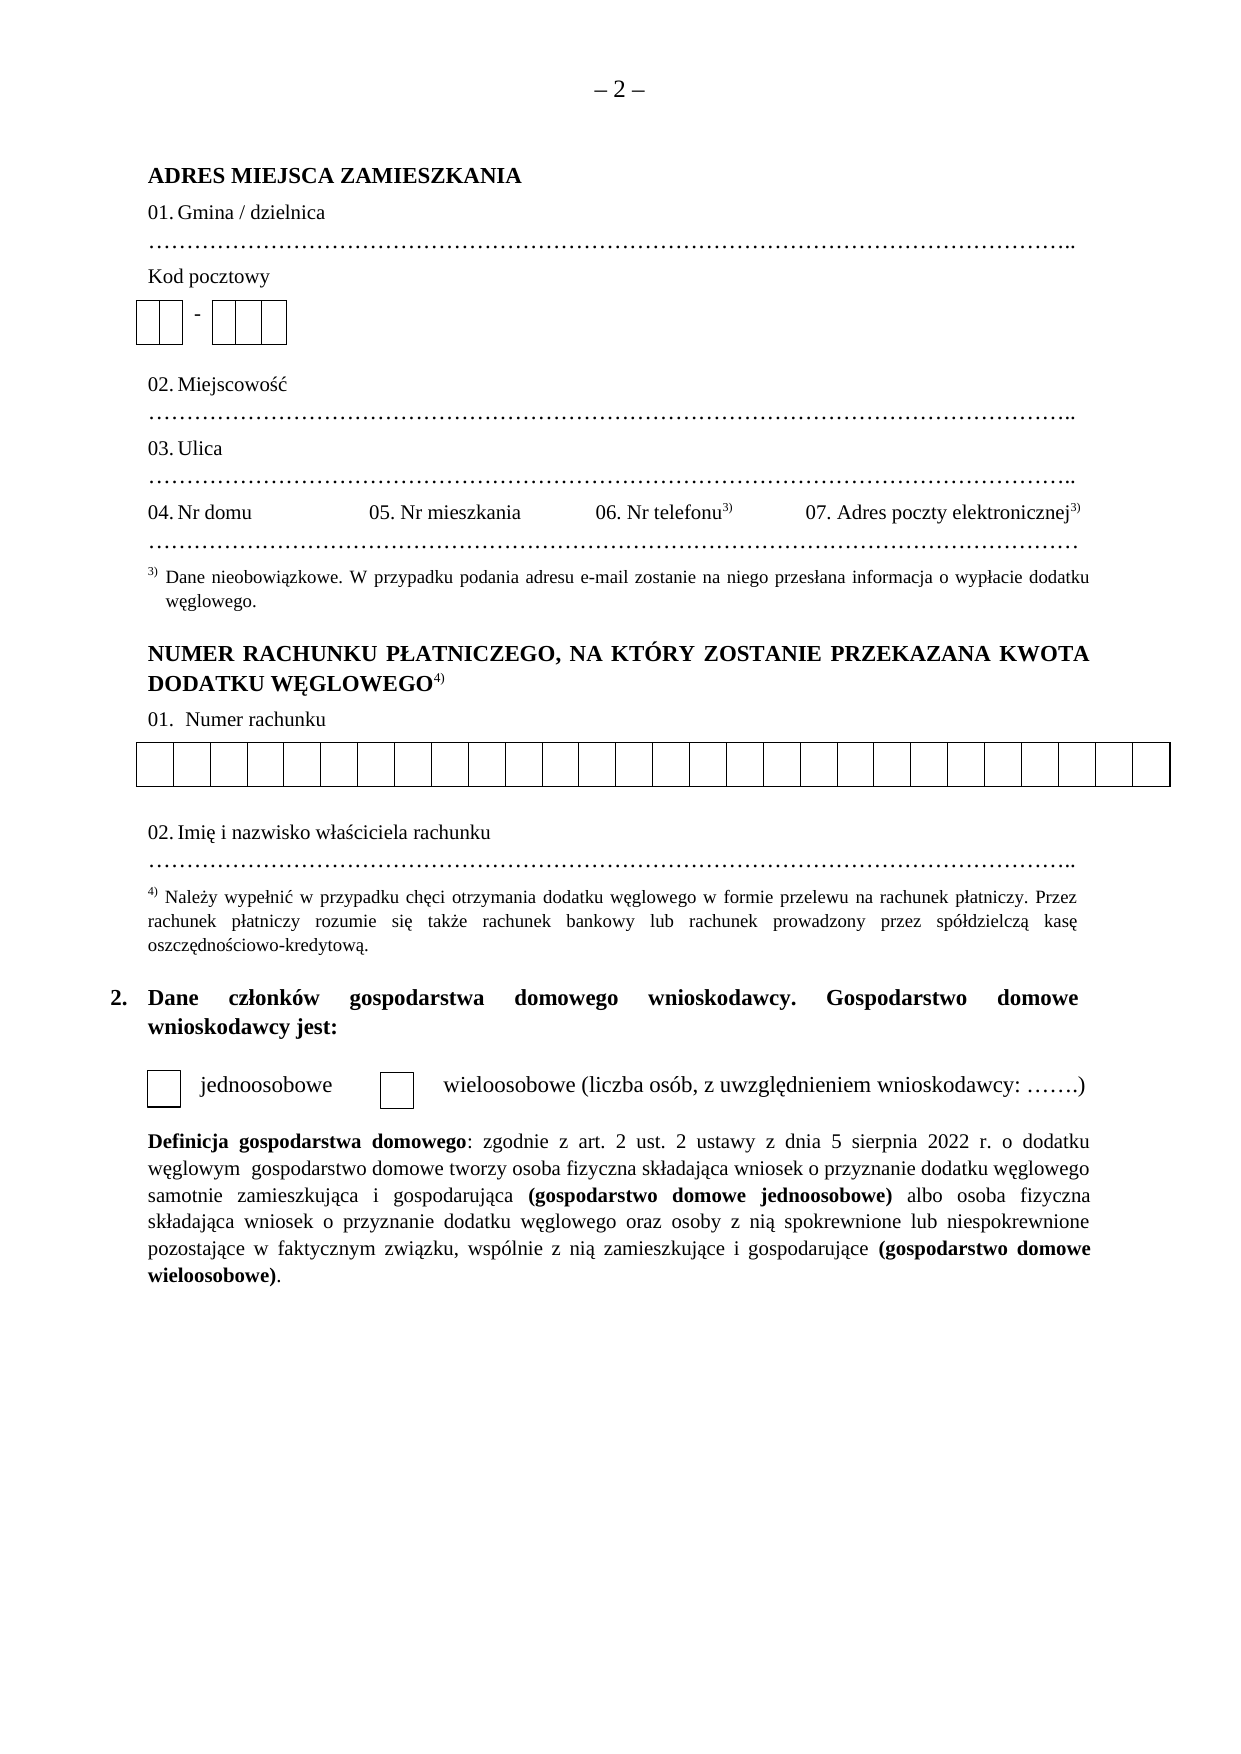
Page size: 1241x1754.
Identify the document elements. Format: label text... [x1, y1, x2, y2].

table_header [160, 301, 182, 344]
list Nr domu 05. Nr mieszkania 06. Nr telefonu3) 07. Adres poczty elektronicznej3) [148, 500, 1091, 524]
table_header - [183, 300, 212, 344]
table_header [801, 743, 837, 786]
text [148, 398, 1091, 425]
table_header [1022, 743, 1058, 786]
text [148, 227, 1091, 253]
table_header [262, 301, 286, 344]
table_header [432, 743, 468, 786]
text 4) Należy wypełnić w przypadku chęci otrzymania dodatku węglowego w formie przelewu na rachunek płatniczy. Przez rachunek płatniczy rozumie się także rachunek bankowy lub rachunek prowadzony przez spółdzielczą kasę oszczędnościowo-kredytową. [148, 884, 1079, 955]
text ………………………………………………………………………………………………………….. [148, 463, 1091, 489]
table_header [1059, 743, 1095, 786]
text jednoosobowe wieloosobowe (liczba osób, z uwzględnieniem wnioskodawcy: …….) [181, 1071, 1091, 1097]
table_header [1096, 743, 1132, 786]
table_header [248, 743, 283, 786]
table_header [213, 301, 235, 344]
text Definicja gospodarstwa domowego: zgodnie z art. 2 ust. 2 ustawy z dnia 5 sierpnia 2022 r. o dodatku węglowym gospodarstwo domowe tworzy osoba fizyczna składająca wniosek o przyznanie dodatku węglowego samotnie zamieszkująca i gospodarująca (gospodarstwo domowe jednoosobowe) albo osoba fizyczna składająca wniosek o przyznanie dodatku węglowego oraz osoby z nią spokrewnione lub niespokrewnione pozostające w faktycznym związku, wspólnie z nią zamieszkujące i gospodarujące (gospodarstwo domowe wieloosobowe). [148, 1129, 1091, 1287]
list Miejscowość [148, 372, 1079, 396]
list Dane członków gospodarstwa domowego wnioskodawcy. Gospodarstwo domowe wnioskodawcy jest: [110, 984, 1079, 1039]
table_header [137, 301, 159, 344]
list Numer rachunku [148, 707, 1079, 731]
table_header [469, 743, 505, 786]
list Gmina / dzielnica [148, 200, 1079, 224]
text ADRES MIEJSCA ZAMIESZKANIA [148, 162, 1091, 189]
list Imię i nazwisko właściciela rachunku [148, 819, 1079, 844]
table_header [284, 743, 320, 786]
table_header [690, 743, 726, 786]
table_header [1133, 743, 1169, 786]
table_header [838, 743, 873, 786]
table_header [579, 743, 615, 786]
table_header [543, 743, 578, 786]
text ………………………………………………………………………………………………………….. [148, 846, 1091, 873]
table_header [653, 743, 689, 786]
table_header [395, 743, 431, 786]
table_header [211, 743, 247, 786]
table_header [321, 743, 357, 786]
table_header [174, 743, 210, 786]
table_header [358, 743, 394, 786]
table_header [985, 743, 1021, 786]
table_header [948, 743, 984, 786]
table_header [911, 743, 947, 786]
text …………………………………………………………………………………………………………… [148, 527, 1091, 553]
table_header [137, 743, 173, 786]
table_header [727, 743, 763, 786]
table_header [236, 301, 261, 344]
table_header [616, 743, 652, 786]
table_header [874, 743, 910, 786]
table_header [764, 743, 800, 786]
list Ulica [148, 436, 1079, 460]
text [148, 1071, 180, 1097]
text NUMER RACHUNKU PŁATNICZEGO, NA KTÓRY ZOSTANIE PRZEKAZANA KWOTA DODATKU WĘGLOWEGO4) [148, 641, 1091, 696]
text 3) Dane nieobowiązkowe. W przypadku podania adresu e-mail zostanie na niego przesłana informacja o wypłacie dodatku węglowego. [148, 564, 1091, 612]
table_header [506, 743, 542, 786]
text Kod pocztowy [148, 264, 1091, 288]
